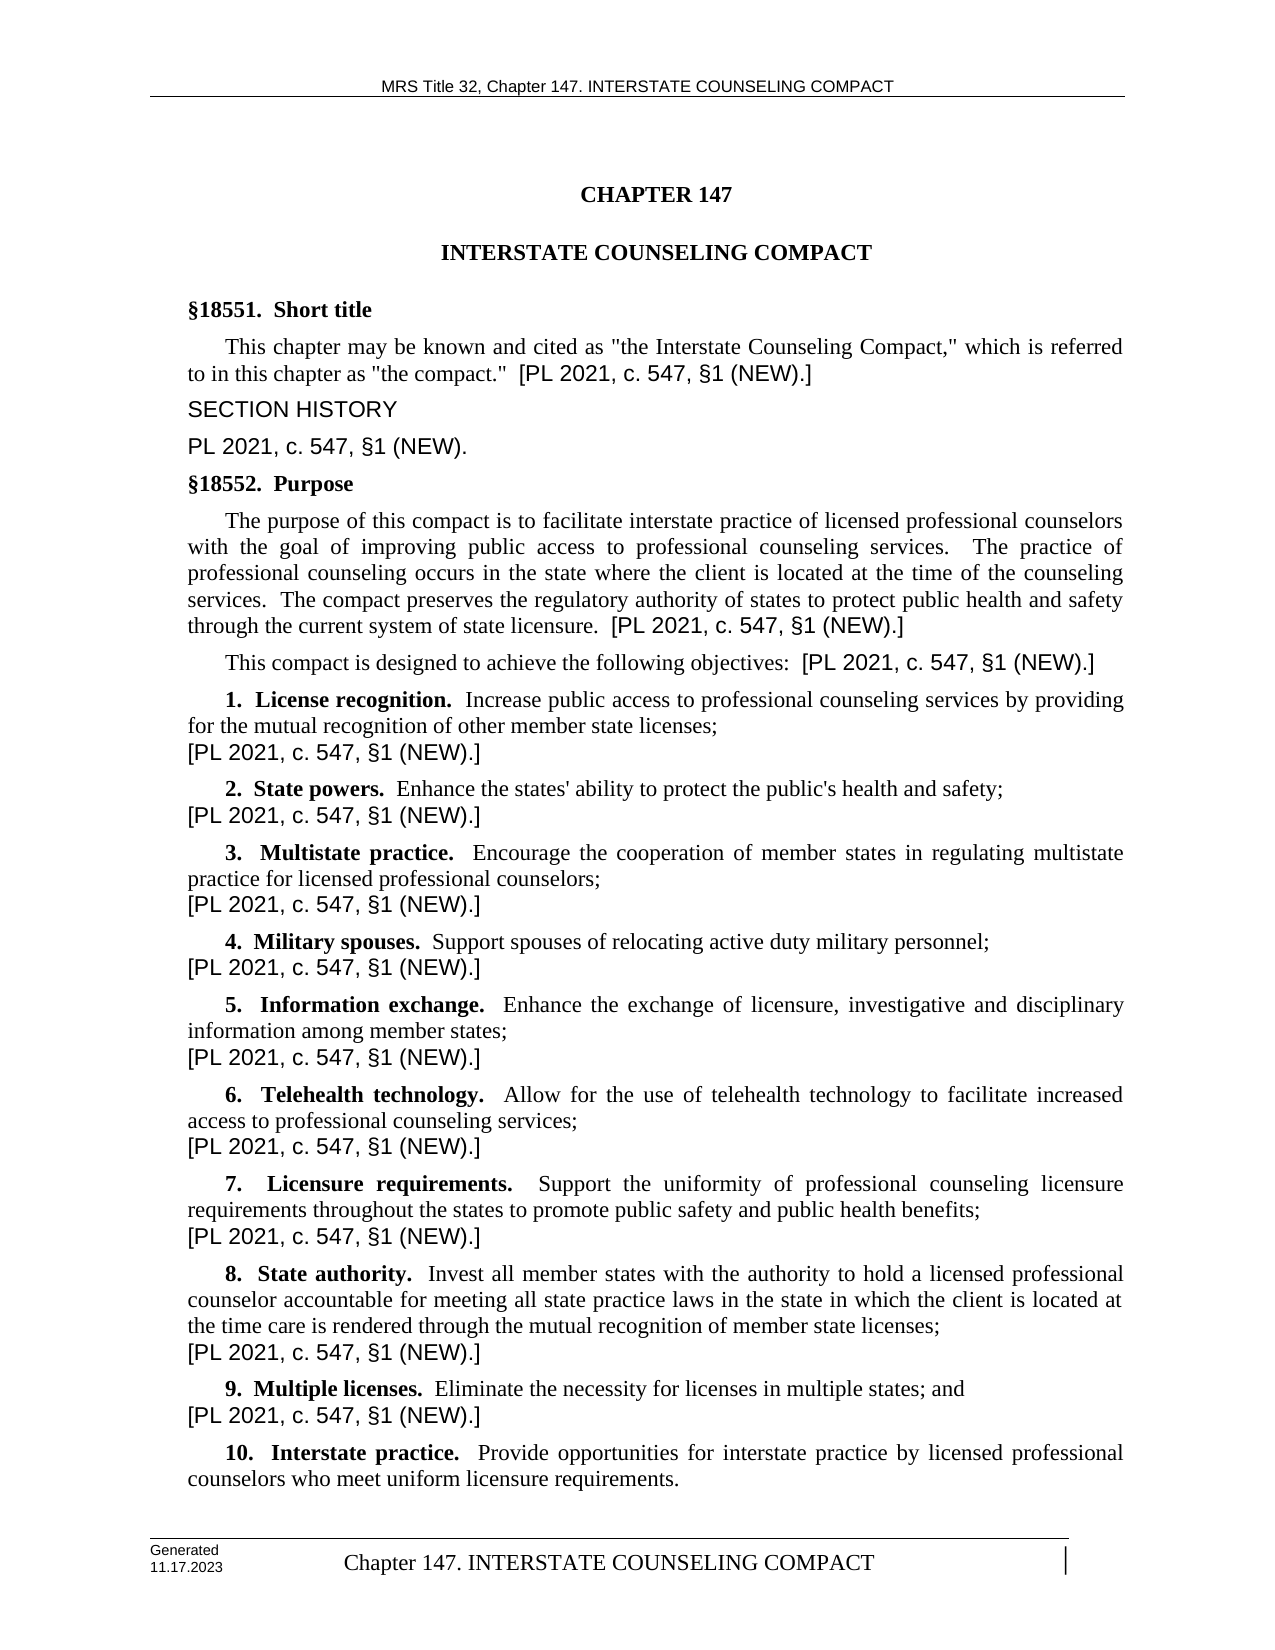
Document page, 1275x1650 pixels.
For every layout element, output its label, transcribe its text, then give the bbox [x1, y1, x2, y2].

text [PL 2021, c. 547, §1 (NEW).] [187, 954, 1125, 981]
text [PL 2021, c. 547, §1 (NEW).] [187, 1402, 1125, 1428]
text 9. Multiple licenses. Eliminate the necessity for licenses in multiple states; and [187, 1375, 1125, 1402]
text [PL 2021, c. 547, §1 (NEW).] [187, 802, 1125, 828]
text 4. Military spouses. Support spouses of relocating active duty military personnel; [187, 928, 1125, 954]
text 6. Telehealth technology. Allow for the use of telehealth technology to facilitate increased access to professional counseling services; [187, 1081, 1125, 1133]
text 8. State authority. Invest all member states with the authority to hold a licensed professional counselor accountable for meeting all state practice laws in the state in which the client is located at the time care is rendered through the mutual recognition of member state licenses; [187, 1259, 1125, 1339]
text The purpose of this compact is to facilitate interstate practice of licensed professional counselors with the goal of improving public access to professional counseling services. The practice of professional counseling occurs in the state where the client is located at the time of the counseling services. The compact preserves the regulatory authority of states to protect public health and safety through the current system of state licensure. [PL 2021, c. 547, §1 (NEW).] [187, 507, 1125, 639]
text 7. Licensure requirements. Support the uniformity of professional counseling licensure requirements throughout the states to promote public safety and public health benefits; [187, 1170, 1125, 1223]
text §18551. Short title [187, 296, 1125, 323]
text This chapter may be known and cited as "the Interstate Counseling Compact," which is referred to in this chapter as "the compact." [PL 2021, c. 547, §1 (NEW).] [187, 333, 1125, 386]
text CHAPTER 147 [187, 181, 1125, 208]
text [PL 2021, c. 547, §1 (NEW).] [187, 1044, 1125, 1070]
text [PL 2021, c. 547, §1 (NEW).] [187, 739, 1125, 765]
text 2. State powers. Enhance the states' ability to protect the public's health and safety; [187, 775, 1125, 802]
text 1. License recognition. Increase public access to professional counseling services by providing for the mutual recognition of other member state licenses; [187, 686, 1125, 739]
text SECTION HISTORY [187, 396, 1125, 423]
text This compact is designed to achieve the following objectives: [PL 2021, c. 547, §1 (NEW).] [187, 649, 1125, 676]
text 5. Information exchange. Enhance the exchange of licensure, investigative and disciplinary information among member states; [187, 991, 1125, 1044]
text PL 2021, c. 547, §1 (NEW). [187, 433, 1125, 459]
text [PL 2021, c. 547, §1 (NEW).] [187, 1223, 1125, 1249]
text [PL 2021, c. 547, §1 (NEW).] [187, 1133, 1125, 1160]
text [PL 2021, c. 547, §1 (NEW).] [187, 1339, 1125, 1365]
text INTERSTATE COUNSELING COMPACT [187, 239, 1125, 265]
text [PL 2021, c. 547, §1 (NEW).] [187, 891, 1125, 918]
text 10. Interstate practice. Provide opportunities for interstate practice by licensed professional counselors who meet uniform licensure requirements. [187, 1438, 1125, 1491]
text 3. Multistate practice. Encourage the cooperation of member states in regulating multistate practice for licensed professional counselors; [187, 838, 1125, 891]
text §18552. Purpose [187, 470, 1125, 496]
